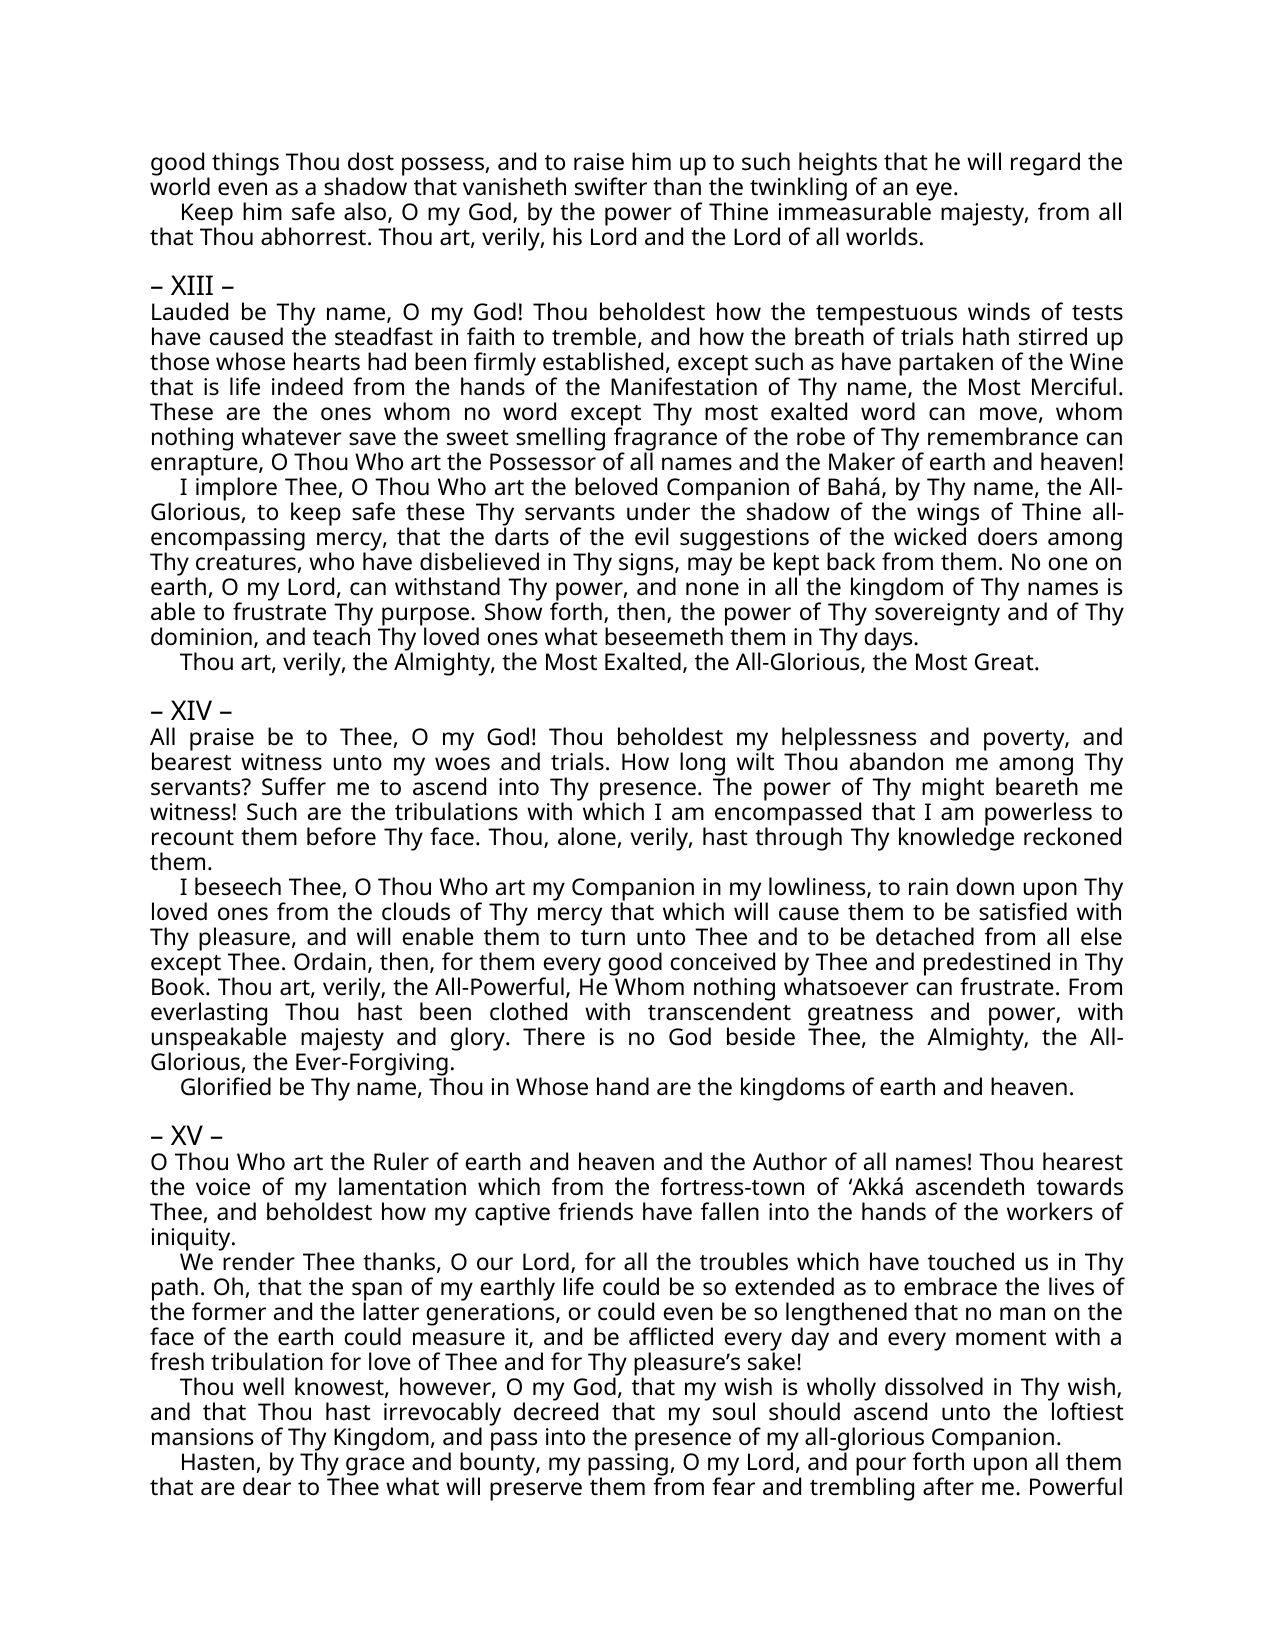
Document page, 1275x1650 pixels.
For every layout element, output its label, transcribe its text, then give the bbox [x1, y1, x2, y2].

text Glorified be Thy name, Thou in Whose hand are the kingdoms of earth and heaven. [150, 1075, 1125, 1100]
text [150, 150, 1125, 200]
text I beseech Thee, O Thou Who art my Companion in my lowliness, to rain down upon Thy loved ones from the clouds of Thy mercy that which will cause them to be satisfied with Thy pleasure, and will enable them to turn unto Thee and to be detached from all else except Thee. Ordain, then, for them every good conceived by Thee and predestined in Thy Book. Thou art, verily, the All-Powerful, He Whom nothing whatsoever can frustrate. From everlasting Thou hast been clothed with transcendent greatness and power, with unspeakable majesty and glory. There is no God beside Thee, the Almighty, the All-Glorious, the Ever-Forgiving. [150, 875, 1125, 1075]
text I implore Thee, O Thou Who art the beloved Companion of Bahá, by Thy name, the All-Glorious, to keep safe these Thy servants under the shadow of the wings of Thine all-encompassing mercy, that the darts of the evil suggestions of the wicked doers among Thy creatures, who have disbelieved in Thy signs, may be kept back from them. No one on earth, O my Lord, can withstand Thy power, and none in all the kingdom of Thy names is able to frustrate Thy purpose. Show forth, then, the power of Thy sovereignty and of Thy dominion, and teach Thy loved ones what beseemeth them in Thy days. [150, 475, 1125, 650]
text Thou well knowest, however, O my God, that my wish is wholly dissolved in Thy wish, and that Thou hast irrevocably decreed that my soul should ascend unto the loftiest mansions of Thy Kingdom, and pass into the presence of my all-glorious Companion. [150, 1375, 1125, 1450]
text Thou art, verily, the Almighty, the Most Exalted, the All-Glorious, the Most Great. [150, 650, 1125, 675]
text We render Thee thanks, O our Lord, for all the troubles which have touched us in Thy path. Oh, that the span of my earthly life could be so extended as to embrace the lives of the former and the latter generations, or could even be so lengthened that no man on the face of the earth could measure it, and be afflicted every day and every moment with a fresh tribulation for love of Thee and for Thy pleasure’s sake! [150, 1250, 1125, 1375]
text Keep him safe also, O my God, by the power of Thine immeasurable majesty, from all that Thou abhorrest. Thou art, verily, his Lord and the Lord of all worlds. [150, 200, 1125, 250]
text O Thou Who art the Ruler of earth and heaven and the Author of all names! Thou hearest the voice of my lamentation which from the fortress-town of ‘Akká ascendeth towards Thee, and beholdest how my captive friends have fallen into the hands of the workers of iniquity. [150, 1150, 1125, 1250]
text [150, 1450, 1125, 1500]
text Lauded be Thy name, O my God! Thou beholdest how the tempestuous winds of tests have caused the steadfast in faith to tremble, and how the breath of trials hath stirred up those whose hearts had been firmly established, except such as have partaken of the Wine that is life indeed from the hands of the Manifestation of Thy name, the Most Merciful. These are the ones whom no word except Thy most exalted word can move, whom nothing whatever save the sweet smelling fragrance of the robe of Thy remembrance can enrapture, O Thou Who art the Possessor of all names and the Maker of earth and heaven! [150, 300, 1125, 475]
text All praise be to Thee, O my God! Thou beholdest my helplessness and poverty, and bearest witness unto my woes and trials. How long wilt Thou abandon me among Thy servants? Suffer me to ascend into Thy presence. The power of Thy might beareth me witness! Such are the tribulations with which I am encompassed that I am powerless to recount them before Thy face. Thou, alone, verily, hast through Thy knowledge reckoned them. [150, 725, 1125, 875]
